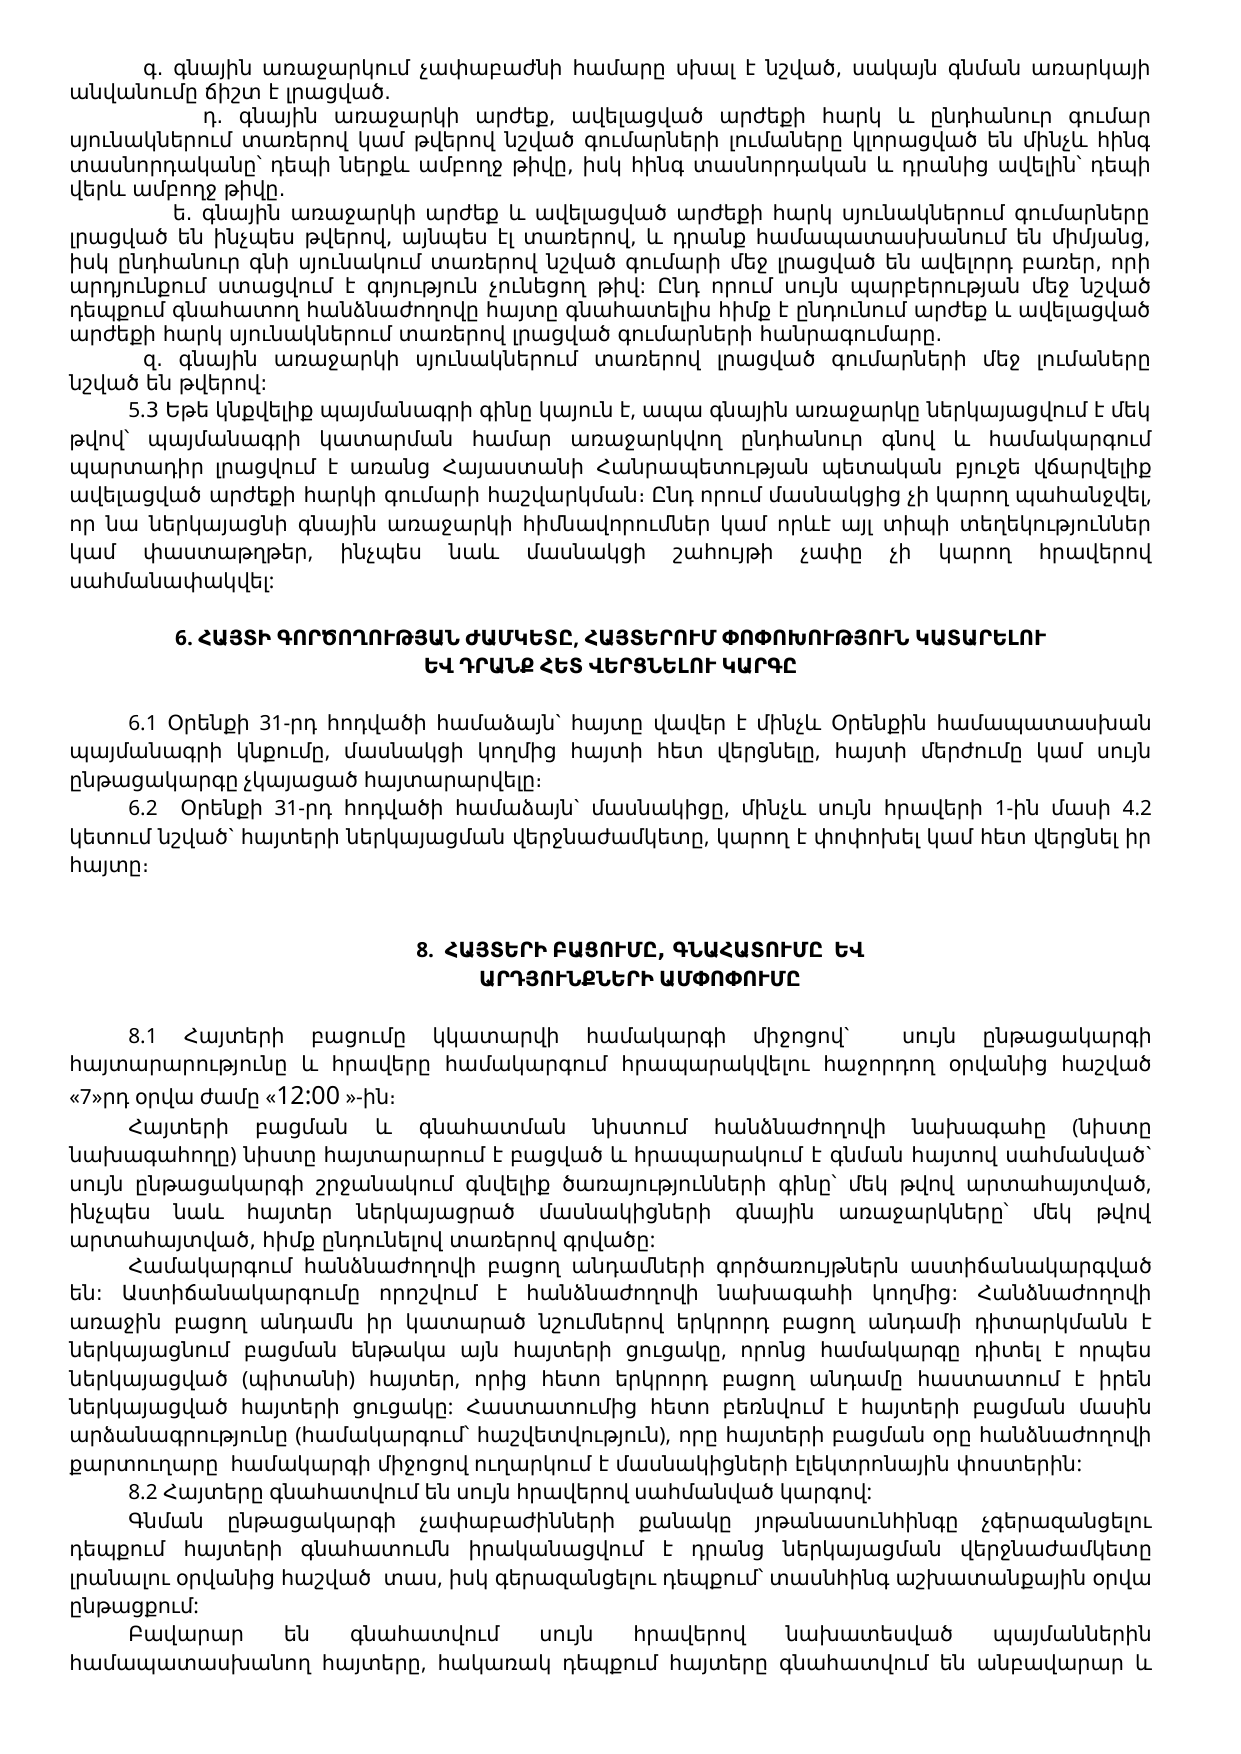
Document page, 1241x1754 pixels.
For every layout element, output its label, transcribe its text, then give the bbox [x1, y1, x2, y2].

text 6.1 Օրենքի 31-րդ հոդվածի համաձայն` հայտը վավեր է մինչև Օրենքին համապատասխան պայմանագրի կնքումը, մասնակցի կողմից հայտի հետ վերցնելը, հայտի մերժումը կամ սույն ընթացակարգը չկայացած հայտարարվելը։ [69, 708, 1152, 793]
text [69, 1619, 1152, 1676]
text ԵՎ ԴՐԱՆՔ ՀԵՏ ՎԵՐՑՆԵԼՈՒ ԿԱՐԳԸ [69, 651, 1152, 680]
text 5.3 Եթե կնքվելիք պայմանագրի գինը կայուն է, ապա գնային առաջարկը ներկայացվում է մեկ թվով՝ պայմանագրի կատարման համար առաջարկվող ընդհանուր գնով և համակարգում պարտադիր լրացվում է առանց Հայաստանի Հանրապետության պետական բյուջե վճարվելիք ավելացված արժեքի հարկի գումարի հաշվարկման։ Ընդ որում մասնակցից չի կարող պահանջվել, որ նա ներկայացնի գնային առաջարկի հիմնավորումներ կամ որևէ այլ տիպի տեղեկություններ կամ փաստաթղթեր, ինչպես նաև մասնակցի շահույթի չափը չի կարող հրավերով սահմանափակվել: [69, 395, 1152, 594]
text 8.2 Հայտերը գնահատվում են սույն հրավերով սահմանված կարգով: [69, 1477, 1152, 1506]
text 6.2 Օրենքի 31-րդ հոդվածի համաձայն` մասնակիցը, մինչև սույն հրավերի 1-ին մասի 4.2 կետում նշված` հայտերի ներկայացման վերջնաժամկետը, կարող է փոփոխել կամ հետ վերցնել իր հայտը։ [69, 793, 1152, 879]
text ԱՐԴՅՈՒՆՔՆԵՐԻ ԱՄՓՈՓՈՒՄԸ [69, 964, 1152, 992]
text Հայտերի բացման և գնահատման նիստում հանձնաժողովի նախագահը (նիստը նախագահողը) նիստը հայտարարում է բացված և հրապարակում է գնման հայտով սահմանված` սույն ընթացակարգի շրջանակում գնվելիք ծառայությունների գինը՝ մեկ թվով արտահայտված, ինչպես նաև հայտեր ներկայացրած մասնակիցների գնային առաջարկները՝ մեկ թվով արտահայտված, հիմք ընդունելով տառերով գրվածը: [69, 1112, 1152, 1254]
text Գնման ընթացակարգի չափաբաժինների քանակը յոթանասունհինգը չգերազանցելու դեպքում հայտերի գնահատումն իրականացվում է դրանց ներկայացման վերջնաժամկետը լրանալու օրվանից հաշված տաս, իսկ գերազանցելու դեպքում՝ տասնհինգ աշխատանքային օրվա ընթացքում: [69, 1506, 1152, 1619]
text դ. գնային առաջարկի արժեք, ավելացված արժեքի հարկ և ընդհանուր գումար սյունակներում տառերով կամ թվերով նշված գումարների լումաները կլորացված են մինչև հինգ տասնորդականը՝ դեպի ներքև ամբողջ թիվը, իսկ հինգ տասնորդական և դրանից ավելին՝ դեպի վերև ամբողջ թիվը. [69, 104, 1152, 201]
text ե. գնային առաջարկի արժեք և ավելացված արժեքի հարկ սյունակներում գումարները լրացված են ինչպես թվերով, այնպես էլ տառերով, և դրանք համապատասխանում են միմյանց, իսկ ընդհանուր գնի սյունակում տառերով նշված գումարի մեջ լրացված են ավելորդ բառեր, որի արդյունքում ստացվում է գոյություն չունեցող թիվ: Ընդ որում սույն պարբերության մեջ նշված դեպքում գնահատող հանձնաժողովը հայտը գնահատելիս հիմք է ընդունում արժեք և ավելացված արժեքի հարկ սյունակներում տառերով լրացված գումարների հանրագումարը. [69, 201, 1152, 347]
text գ. գնային առաջարկում չափաբաժնի համարը սխալ է նշված, սակայն գնման առարկայի անվանումը ճիշտ է լրացված. [69, 56, 1152, 104]
text 8. ՀԱՅՏԵՐԻ ԲԱՑՈՒՄԸ, ԳՆԱՀԱՏՈՒՄԸ ԵՎ [69, 936, 1152, 964]
text զ. գնային առաջարկի սյունակներում տառերով լրացված գումարների մեջ լումաները նշված են թվերով: [69, 347, 1152, 395]
text 6. ՀԱՅՏԻ ԳՈՐԾՈՂՈՒԹՅԱՆ ԺԱՄԿԵՏԸ, ՀԱՅՏԵՐՈՒՄ ՓՈՓՈԽՈՒԹՅՈՒՆ ԿԱՏԱՐԵԼՈՒ [69, 623, 1152, 651]
text 8.1 Հայտերի բացումը կկատարվի համակարգի միջոցով` սույն ընթացակարգի հայտարարությունը և հրավերը համակարգում հրապարակվելու հաջորդող օրվանից հաշված «7»րդ օրվա ժամը «12:00 »-ին։ [69, 1021, 1152, 1112]
text Համակարգում հանձնաժողովի բացող անդամների գործառույթներն աստիճանակարգված են: Աստիճանակարգումը որոշվում է հանձնաժողովի նախագահի կողմից: Հանձնաժողովի առաջին բացող անդամն իր կատարած նշումներով երկրորդ բացող անդամի դիտարկմանն է ներկայացնում բացման ենթակա այն հայտերի ցուցակը, որոնց համակարգը դիտել է որպես ներկայացված (պիտանի) հայտեր, որից հետո երկրորդ բացող անդամը հաստատում է իրեն ներկայացված հայտերի ցուցակը: Հաստատումից հետո բեռնվում է հայտերի բացման մասին արձանագրությունը (համակարգում՝ հաշվետվություն), որը հայտերի բացման օրը հանձնաժողովի քարտուղարը համակարգի միջոցով ուղարկում է մասնակիցների էլեկտրոնային փոստերին: [69, 1254, 1152, 1477]
